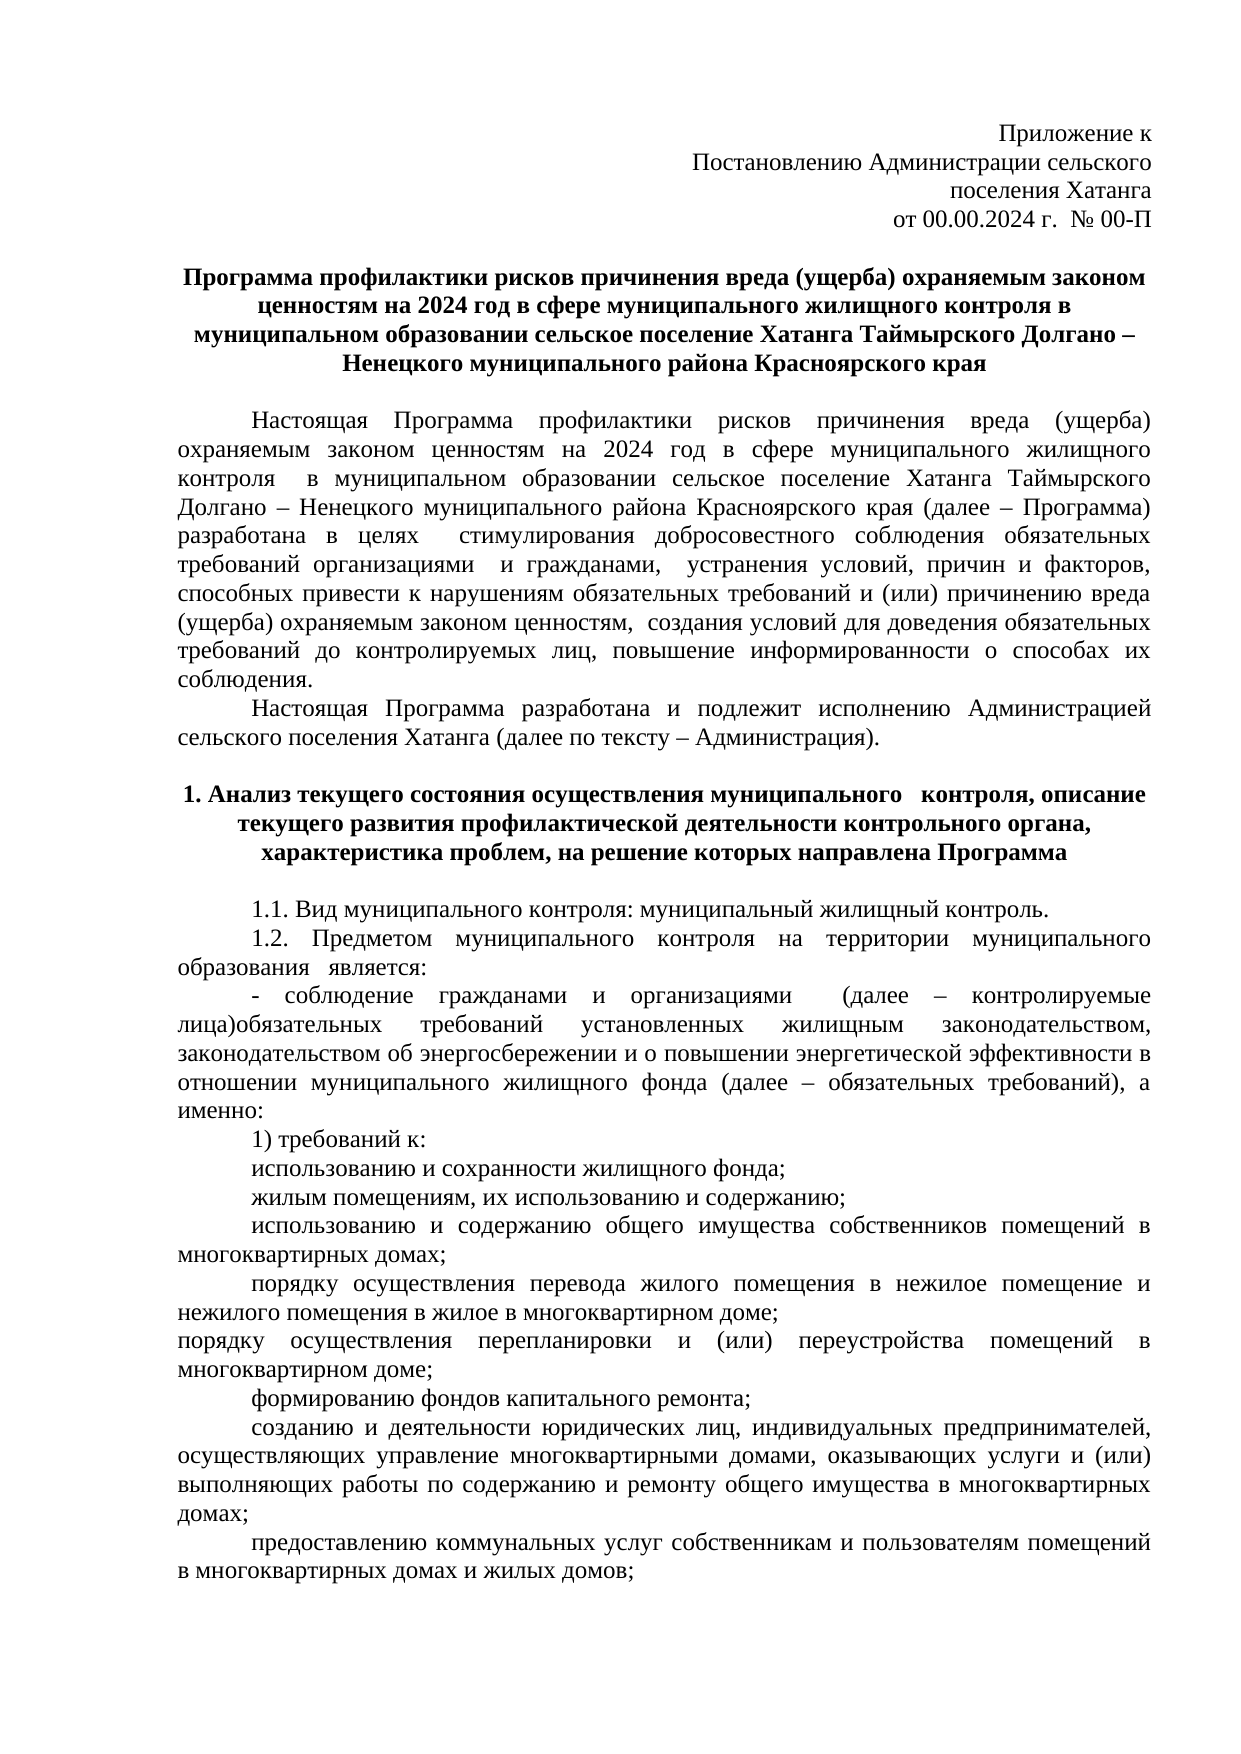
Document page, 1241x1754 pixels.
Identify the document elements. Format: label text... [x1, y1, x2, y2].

text - соблюдение гражданами и организациями (далее – контролируемые лица)обязательных требований установленных жилищным законодательством, законодательством об энергосбережении и о повышении энергетической эффективности в отношении муниципального жилищного фонда (далее – обязательных требований), а именно: [177, 981, 1152, 1124]
text Программа профилактики рисков причинения вреда (ущерба) охраняемым законом ценностям на 2024 год в сфере муниципального жилищного контроля в муниципальном образовании сельское поселение Хатанга Таймырского Долгано – Ненецкого муниципального района Красноярского края [177, 262, 1152, 377]
text порядку осуществления перевода жилого помещения в нежилое помещение и нежилого помещения в жилое в многоквартирном доме; [177, 1268, 1152, 1326]
text предоставлению коммунальных услуг собственникам и пользователям помещений в многоквартирных домах и жилых домов; [177, 1527, 1152, 1584]
text созданию и деятельности юридических лиц, индивидуальных предпринимателей, осуществляющих управление многоквартирными домами, оказывающих услуги и (или) выполняющих работы по содержанию и ремонту общего имущества в многоквартирных домах; [177, 1412, 1152, 1527]
text формированию фондов капитального ремонта; [177, 1383, 1152, 1412]
text порядку осуществления перепланировки и (или) переустройства помещений в многоквартирном доме; [177, 1326, 1152, 1383]
text использованию и содержанию общего имущества собственников помещений в многоквартирных домах; [177, 1211, 1152, 1268]
text Настоящая Программа разработана и подлежит исполнению Администрацией сельского поселения Хатанга (далее по тексту – Администрация). [177, 693, 1152, 751]
text 1.2. Предметом муниципального контроля на территории муниципального образования является: [177, 923, 1152, 981]
text 1. Анализ текущего состояния осуществления муниципального контроля, описание текущего развития профилактической деятельности контрольного органа, характеристика проблем, на решение которых направлена Программа [177, 779, 1152, 866]
text от 00.00.2024 г. № 00-П [177, 204, 1152, 233]
text поселения Хатанга [177, 176, 1152, 204]
text жилым помещениям, их использованию и содержанию; [177, 1182, 1152, 1211]
text Приложение к [177, 118, 1152, 147]
text Постановлению Администрации сельского [177, 147, 1152, 176]
text использованию и сохранности жилищного фонда; [177, 1153, 1152, 1182]
text 1) требований к: [177, 1124, 1152, 1153]
text 1.1. Вид муниципального контроля: муниципальный жилищный контроль. [177, 894, 1152, 923]
text Настоящая Программа профилактики рисков причинения вреда (ущерба) охраняемым законом ценностям на 2024 год в сфере муниципального жилищного контроля в муниципальном образовании сельское поселение Хатанга Таймырского Долгано – Ненецкого муниципального района Красноярского края (далее – Программа) разработана в целях стимулирования добросовестного соблюдения обязательных требований организациями и гражданами, устранения условий, причин и факторов, способных привести к нарушениям обязательных требований и (или) причинению вреда (ущерба) охраняемым законом ценностям, создания условий для доведения обязательных требований до контролируемых лиц, повышение информированности о способах их соблюдения. [177, 406, 1152, 693]
